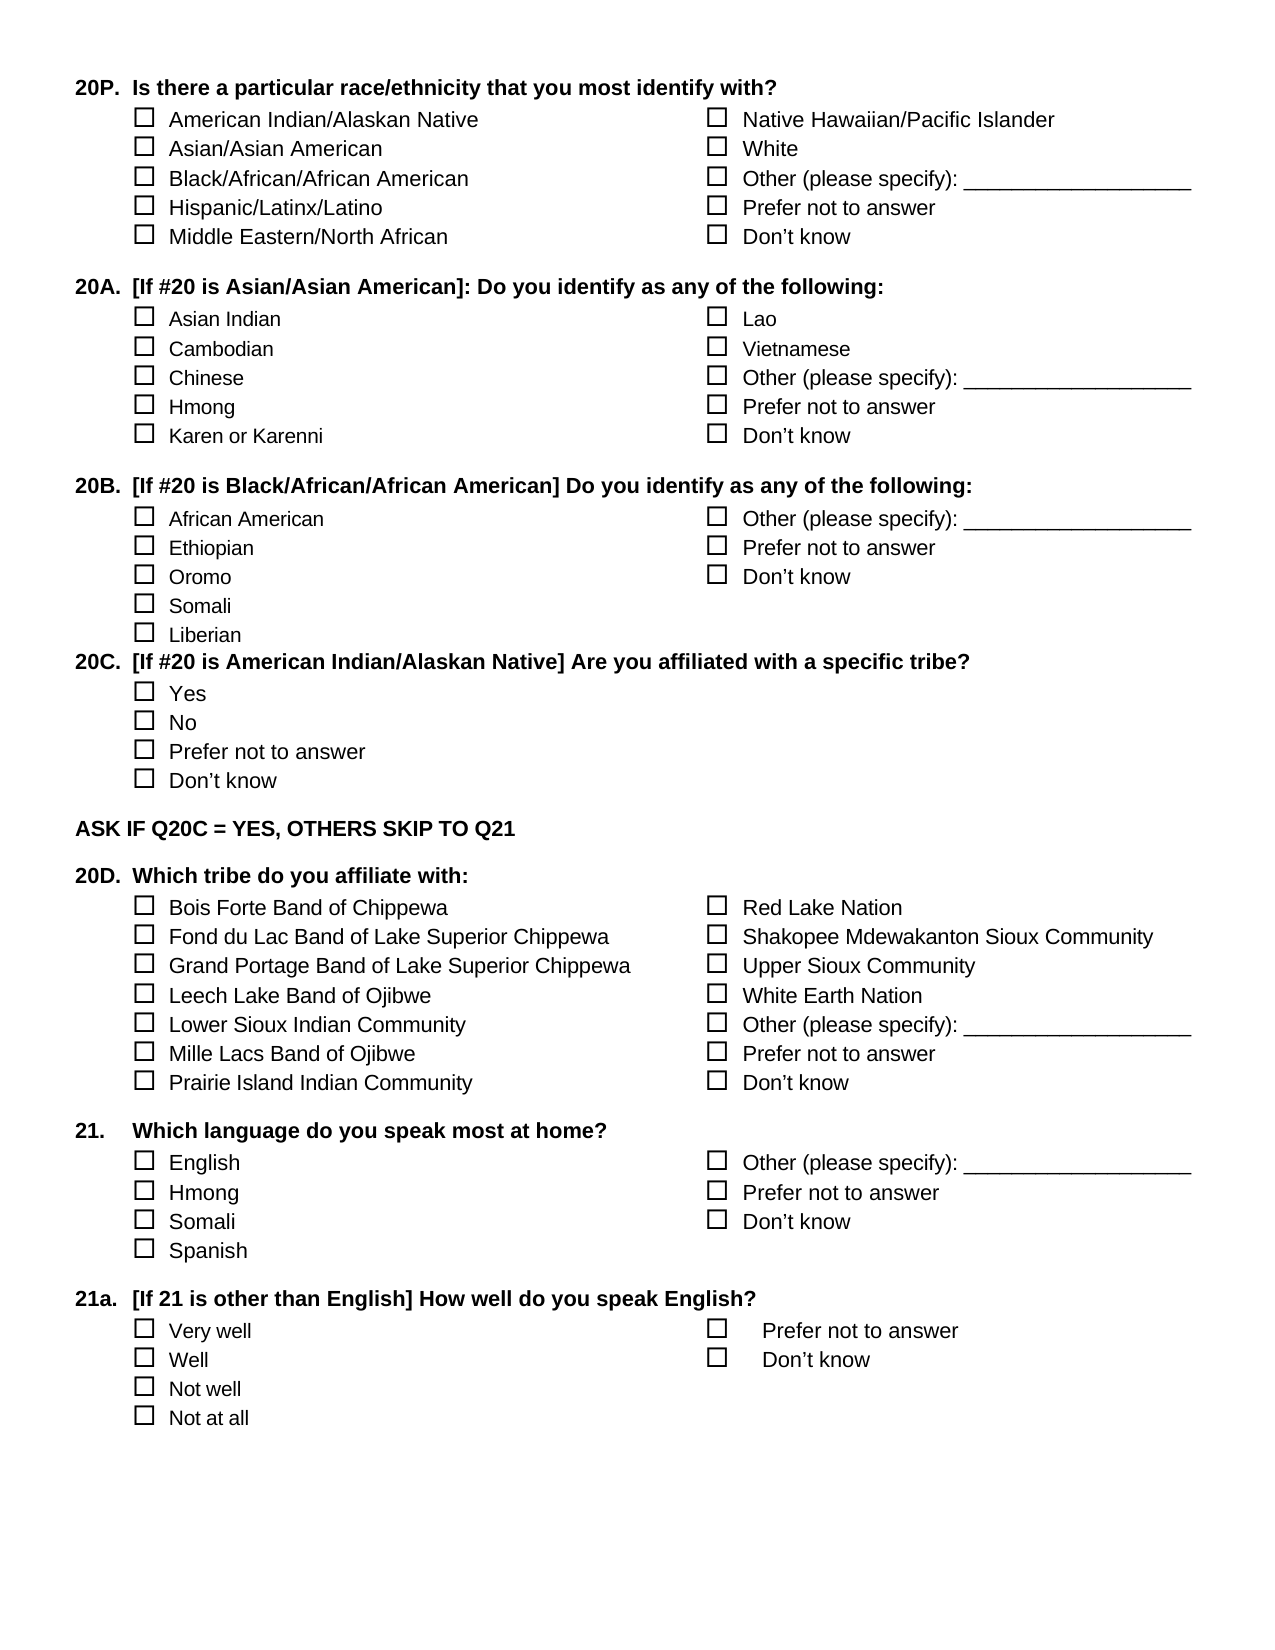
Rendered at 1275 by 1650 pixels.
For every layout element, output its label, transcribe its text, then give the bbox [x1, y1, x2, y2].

text 20P. Is there a particular race/ethnicity that you most identify with? [75, 75, 1200, 100]
text Mille Lacs Band of Ojibwe [75, 1038, 652, 1067]
text Not well [75, 1373, 652, 1402]
text Other (please specify): ___________________ [705, 1009, 1200, 1038]
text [705, 163, 1200, 192]
text 20D. Which tribe do you affiliate with: [75, 863, 1200, 888]
text Ask if Q20C = Yes, others skip to Q21 [75, 816, 1200, 841]
text Lower Sioux Indian Community [75, 1009, 652, 1038]
text Liberian [75, 619, 652, 648]
text Somali [75, 1206, 652, 1235]
text Other (please specify): ___________________ [705, 362, 1200, 391]
text Asian Indian [75, 303, 652, 333]
text Prefer not to answer [75, 736, 1200, 765]
text Bois Forte Band of Chippewa [75, 892, 652, 921]
text Middle Eastern/North African [75, 221, 652, 250]
text Not at all [75, 1402, 652, 1432]
text Don’t know [705, 420, 1200, 449]
text Prefer not to answer [705, 1038, 1200, 1067]
text Yes [75, 678, 1200, 707]
text Red Lake Nation [705, 892, 1200, 921]
text Native Hawaiian/Pacific Islander [705, 104, 1200, 133]
text Well [75, 1344, 652, 1373]
text Very well [75, 1315, 652, 1344]
text Karen or Karenni [75, 420, 652, 449]
text Somali [75, 590, 652, 619]
text White [705, 133, 1200, 163]
text Upper Sioux Community [705, 951, 1200, 980]
text Vietnamese [705, 333, 1200, 362]
text Don’t know [705, 221, 1200, 250]
text Prairie Island Indian Community [75, 1067, 652, 1096]
text Other (please specify): ___________________ [705, 1147, 1200, 1177]
text 21. Which language do you speak most at home? [75, 1118, 1200, 1143]
text Ethiopian [75, 532, 652, 561]
text Grand Portage Band of Lake Superior Chippewa [75, 951, 652, 980]
text White Earth Nation [705, 980, 1200, 1009]
text African American [75, 503, 652, 532]
text Don’t know [705, 1206, 1200, 1235]
text Shakopee Mdewakanton Sioux Community [705, 921, 1200, 951]
text Other (please specify): ___________________ [705, 503, 1200, 532]
text Asian/Asian American [75, 133, 652, 163]
text 21a. [If 21 is other than English] How well do you speak English? [75, 1286, 1200, 1311]
text Don’t know [705, 1067, 1200, 1096]
text Spanish [75, 1235, 652, 1264]
text Chinese [75, 362, 652, 391]
text Hispanic/Latinx/Latino [75, 192, 652, 221]
text 20A. [If #20 is Asian/Asian American]: Do you identify as any of the following: [75, 274, 1200, 299]
text Don’t know [75, 765, 1200, 794]
text Black/African/African American [75, 163, 652, 192]
text 20B. [If #20 is Black/African/African American] Do you identify as any of the following: [75, 473, 1200, 498]
text American Indian/Alaskan Native [75, 104, 652, 133]
text Oromo [75, 561, 652, 590]
text Leech Lake Band of Ojibwe [75, 980, 652, 1009]
text Prefer not to answer [705, 532, 1200, 561]
text Prefer not to answer [705, 192, 1200, 221]
text Prefer not to answer [705, 1177, 1200, 1206]
text No [75, 707, 1200, 736]
text Cambodian [75, 333, 652, 362]
text Fond du Lac Band of Lake Superior Chippewa [75, 921, 652, 951]
text Don’t know [705, 1344, 1200, 1373]
text 20C. [If #20 is American Indian/Alaskan Native] Are you affiliated with a specific tribe? [75, 648, 1200, 674]
text Lao [705, 303, 1200, 333]
text English [75, 1147, 652, 1177]
text Prefer not to answer [705, 391, 1200, 420]
text Hmong [75, 1177, 652, 1206]
text Prefer not to answer [705, 1315, 1200, 1344]
text Don’t know [705, 561, 1200, 590]
text Hmong [75, 391, 652, 420]
